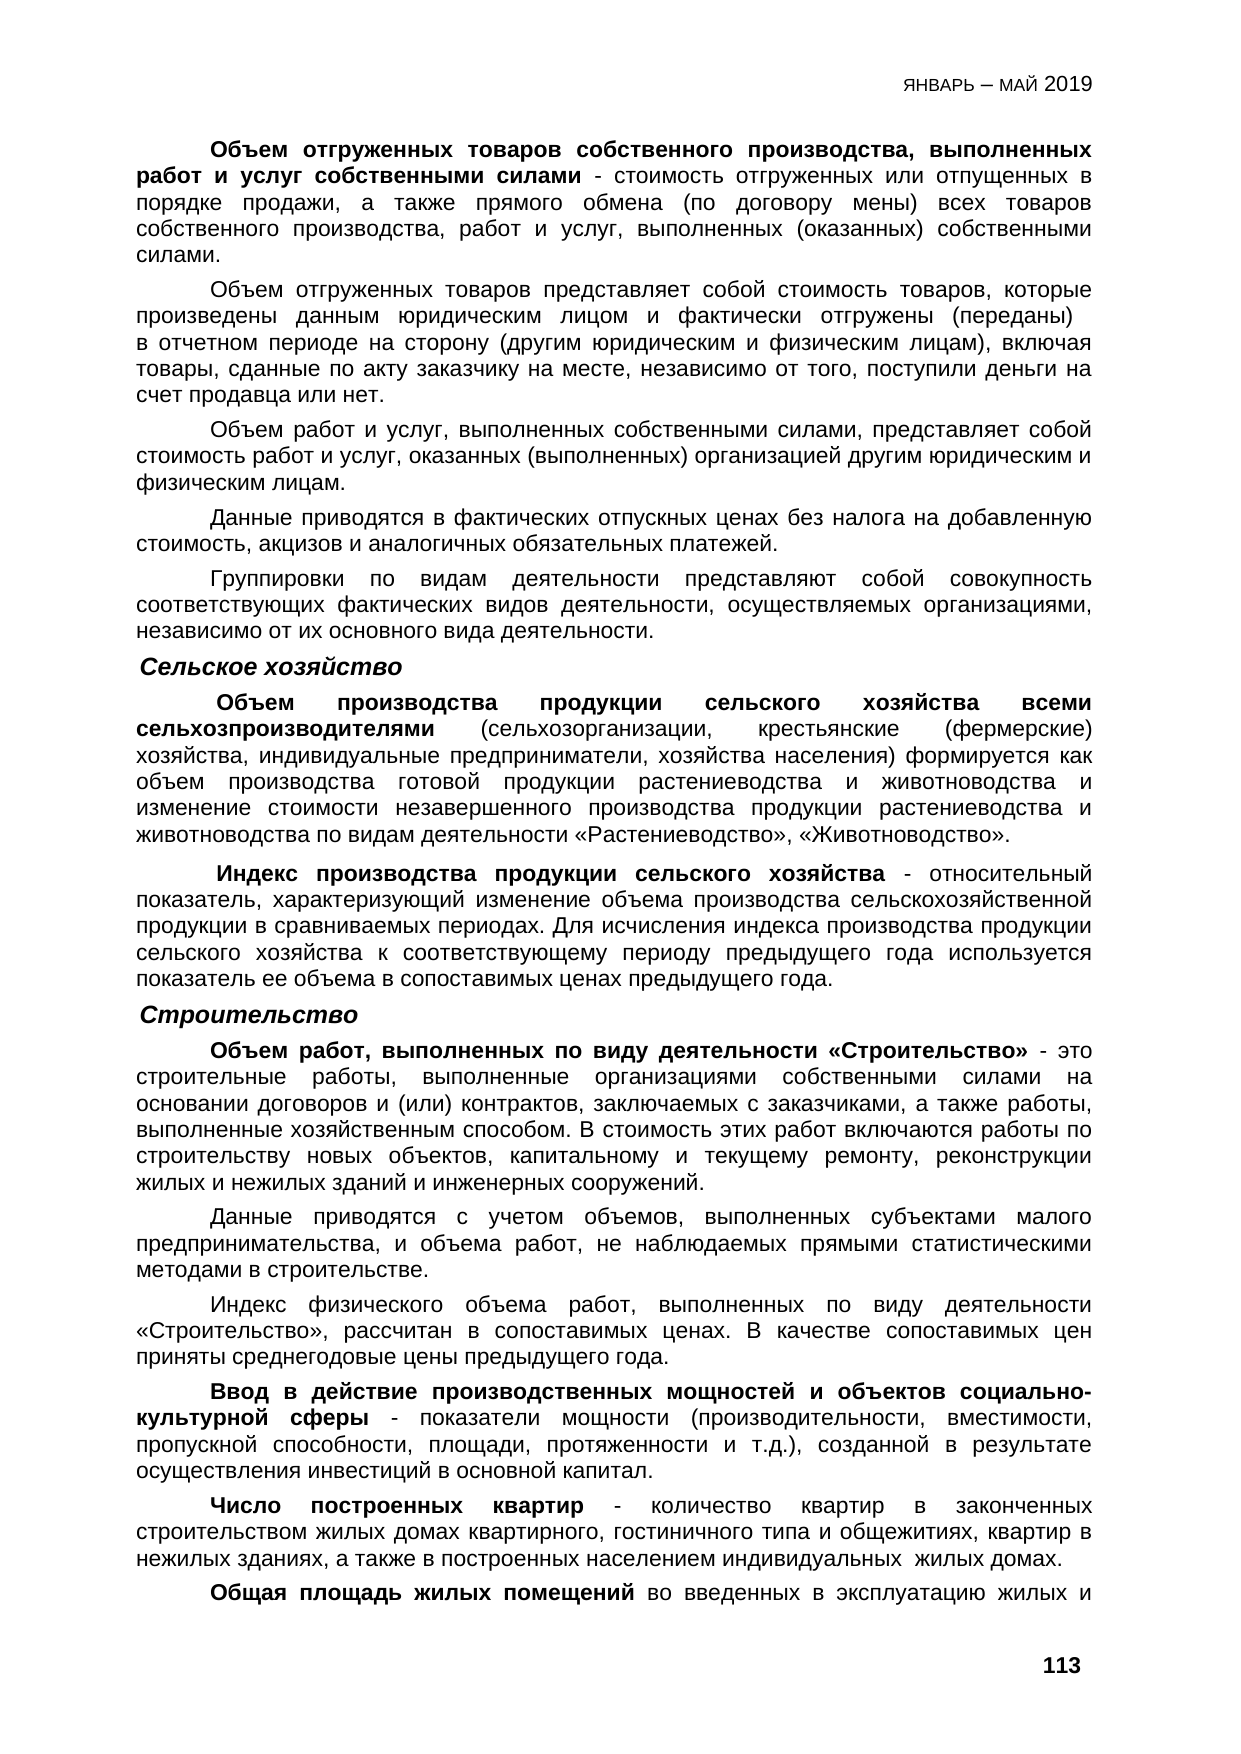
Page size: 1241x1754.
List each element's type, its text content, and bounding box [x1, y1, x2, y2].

text Индекс физического объема работ, выполненных по виду деятельности «Строительство», рассчитан в сопоставимых ценах. В качестве сопоставимых цен приняты среднегодовые цены предыдущего года. [136, 1291, 1092, 1370]
text Объем отгруженных товаров собственного производства, выполненных работ и услуг собственными силами - стоимость отгруженных или отпущенных в порядке продажи, а также прямого обмена (по договору мены) всех товаров собственного производства, работ и услуг, выполненных (оказанных) собственными силами. [136, 136, 1092, 268]
text Данные приводятся с учетом объемов, выполненных субъектами малого предпринимательства, и объема работ, не наблюдаемых прямыми статистическими методами в строительстве. [136, 1203, 1092, 1282]
text Число построенных квартир - количество квартир в законченных строительством жилых домах квартирного, гостиничного типа и общежитиях, квартир в нежилых зданиях, а также в построенных населением индивидуальных жилых домах. [136, 1492, 1092, 1571]
text Объем работ, выполненных по виду деятельности «Строительство» - это строительные работы, выполненные организациями собственными силами на основании договоров и (или) контрактов, заключаемых с заказчиками, а также работы, выполненные хозяйственным способом. В стоимость этих работ включаются работы по строительству новых объектов, капитальному и текущему ремонту, реконструкции жилых и нежилых зданий и инженерных сооружений. [136, 1037, 1092, 1195]
text Индекс производства продукции сельского хозяйства - относительный показатель, характеризующий изменение объема производства сельскохозяйственной продукции в сравниваемых периодах. Для исчисления индекса производства продукции сельского хозяйства к соответствующему периоду предыдущего года используется показатель ее объема в сопоставимых ценах предыдущего года. [136, 859, 1092, 991]
text Ввод в действие производственных мощностей и объектов социально-культурной сферы - показатели мощности (производительности, вместимости, пропускной способности, площади, протяженности и т.д.), созданной в результате осуществления инвестиций в основной капитал. [136, 1378, 1092, 1483]
text Объем работ и услуг, выполненных собственными силами, представляет собой стоимость работ и услуг, оказанных (выполненных) организацией другим юридическим и физическим лицам. [136, 416, 1092, 495]
text Объем отгруженных товаров представляет собой стоимость товаров, которые произведены данным юридическим лицом и фактически отгружены (переданы) в отчетном периоде на сторону (другим юридическим и физическим лицам), включая товары, сданные по акту заказчику на месте, независимо от того, поступили деньги на счет продавца или нет. [136, 276, 1092, 408]
text Сельское хозяйство [136, 652, 1092, 681]
text Группировки по видам деятельности представляют собой совокупность соответствующих фактических видов деятельности, осуществляемых организациями, независимо от их основного вида деятельности. [136, 564, 1092, 643]
text Данные приводятся в фактических отпускных ценах без налога на добавленную стоимость, акцизов и аналогичных обязательных платежей. [136, 503, 1092, 556]
text Строительство [136, 1000, 1092, 1028]
text Объем производства продукции сельского хозяйства всеми сельхозпроизводителями (сельхозорганизации, крестьянские (фермерские) хозяйства, индивидуальные предприниматели, хозяйства населения) формируется как объем производства готовой продукции растениеводства и животноводства и изменение стоимости незавершенного производства продукции растениеводства и животноводства по видам деятельности «Растениеводство», «Животноводство». [136, 689, 1092, 847]
